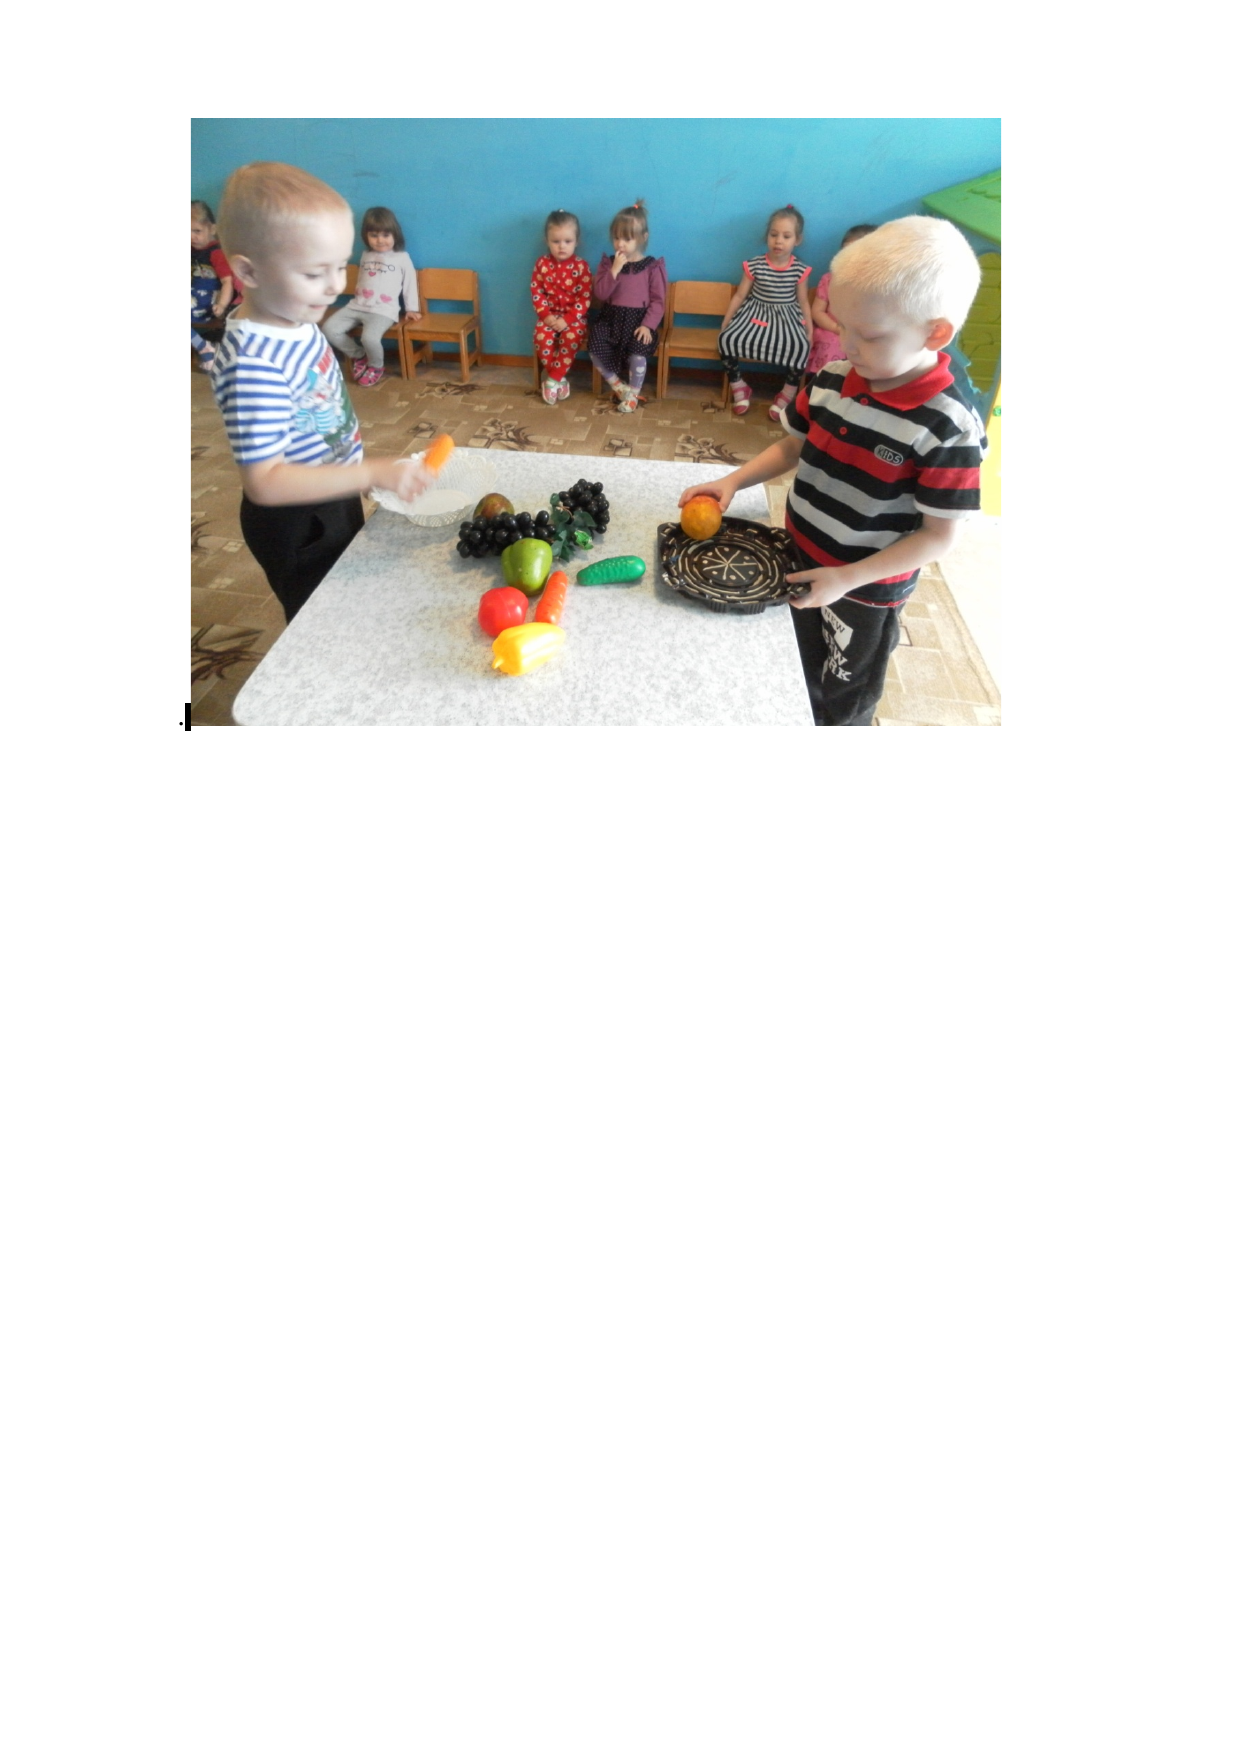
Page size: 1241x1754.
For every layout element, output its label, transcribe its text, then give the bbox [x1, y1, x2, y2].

picture [190, 118, 1002, 726]
